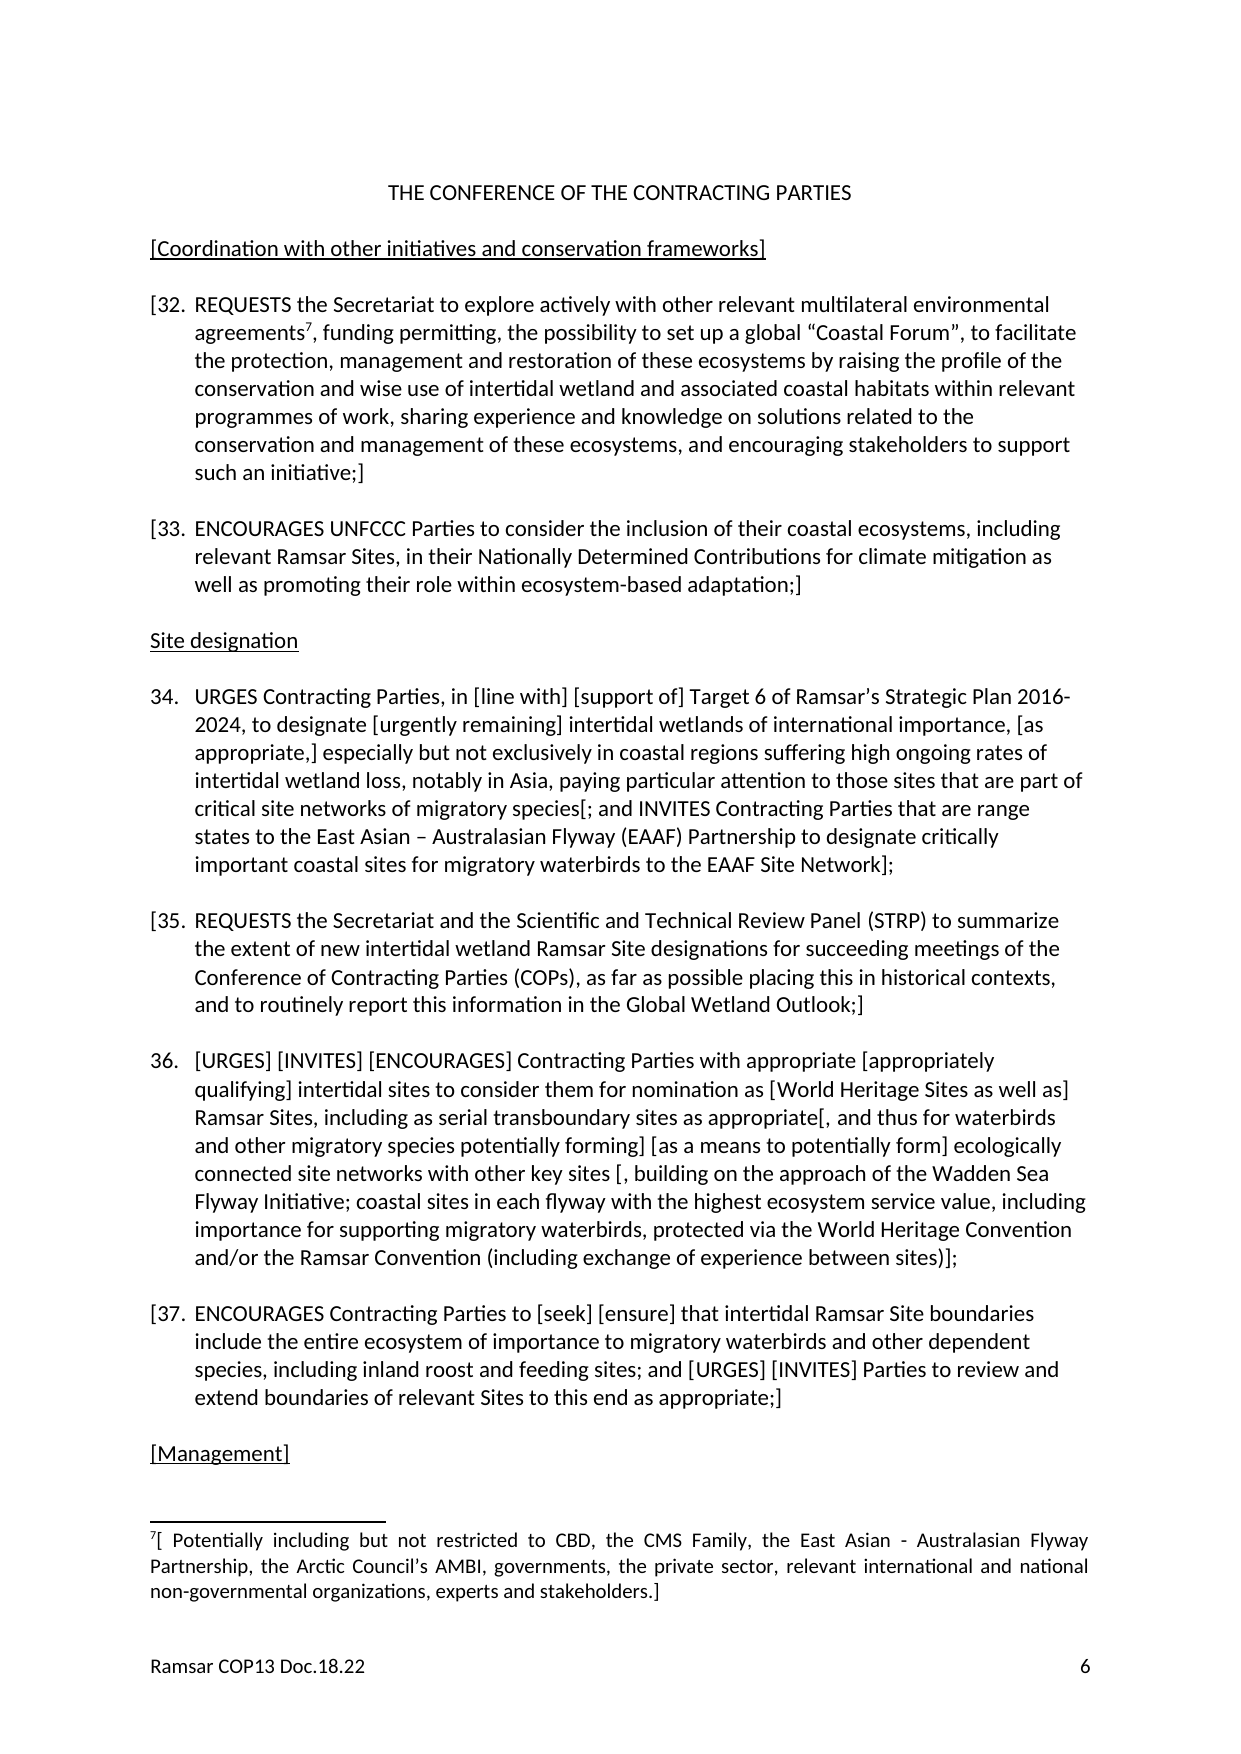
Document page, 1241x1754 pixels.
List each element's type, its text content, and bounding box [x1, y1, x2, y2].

text 34. URGES Contracting Parties, in [line with] [support of] Target 6 of Ramsar’s Strategic Plan 2016-2024, to designate [urgently remaining] intertidal wetlands of international importance, [as appropriate,] especially but not exclusively in coastal regions suffering high ongoing rates of intertidal wetland loss, notably in Asia, paying particular attention to those sites that are part of critical site networks of migratory species[; and INVITES Contracting Parties that are range states to the East Asian – Australasian Flyway (EAAF) Partnership to designate critically important coastal sites for migratory waterbirds to the EAAF Site Network]; [150, 682, 1090, 878]
text [33. ENCOURAGES UNFCCC Parties to consider the inclusion of their coastal ecosystems, including relevant Ramsar Sites, in their Nationally Determined Contributions for climate mitigation as well as promoting their role within ecosystem-based adaptation;] [150, 514, 1090, 598]
text [37. ENCOURAGES Contracting Parties to [seek] [ensure] that intertidal Ramsar Site boundaries include the entire ecosystem of importance to migratory waterbirds and other dependent species, including inland roost and feeding sites; and [URGES] [INVITES] Parties to review and extend boundaries of relevant Sites to this end as appropriate;] [150, 1299, 1090, 1411]
text [Management] [150, 1439, 1090, 1467]
text THE CONFERENCE OF THE CONTRACTING PARTIES [150, 178, 1090, 206]
subtitle Site designation [150, 626, 1078, 654]
text [Coordination with other initiatives and conservation frameworks] [150, 234, 1090, 262]
text [32. Requests the Secretariat to explore actively with other relevant multilateral environmental agreements, funding permitting, the possibility to set up a global “Coastal Forum”, to facilitate the protection, management and restoration of these ecosystems by raising the profile of the conservation and wise use of intertidal wetland and associated coastal habitats within relevant programmes of work, sharing experience and knowledge on solutions related to the conservation and management of these ecosystems, and encouraging stakeholders to support such an initiative;] [150, 290, 1090, 486]
text 36. [URGES] [INVITES] [ENCOURAGES] Contracting Parties with appropriate [appropriately qualifying] intertidal sites to consider them for nomination as [World Heritage Sites as well as] Ramsar Sites, including as serial transboundary sites as appropriate[, and thus for waterbirds and other migratory species potentially forming] [as a means to potentially form] ecologically connected site networks with other key sites [, building on the approach of the Wadden Sea Flyway Initiative; coastal sites in each flyway with the highest ecosystem service value, including importance for supporting migratory waterbirds, protected via the World Heritage Convention and/or the Ramsar Convention (including exchange of experience between sites)]; [150, 1047, 1090, 1271]
text [35. REQUESTS the Secretariat and the Scientific and Technical Review Panel (STRP) to summarize the extent of new intertidal wetland Ramsar Site designations for succeeding meetings of the Conference of Contracting Parties (COPs), as far as possible placing this in historical contexts, and to routinely report this information in the Global Wetland Outlook;] [150, 907, 1090, 1019]
